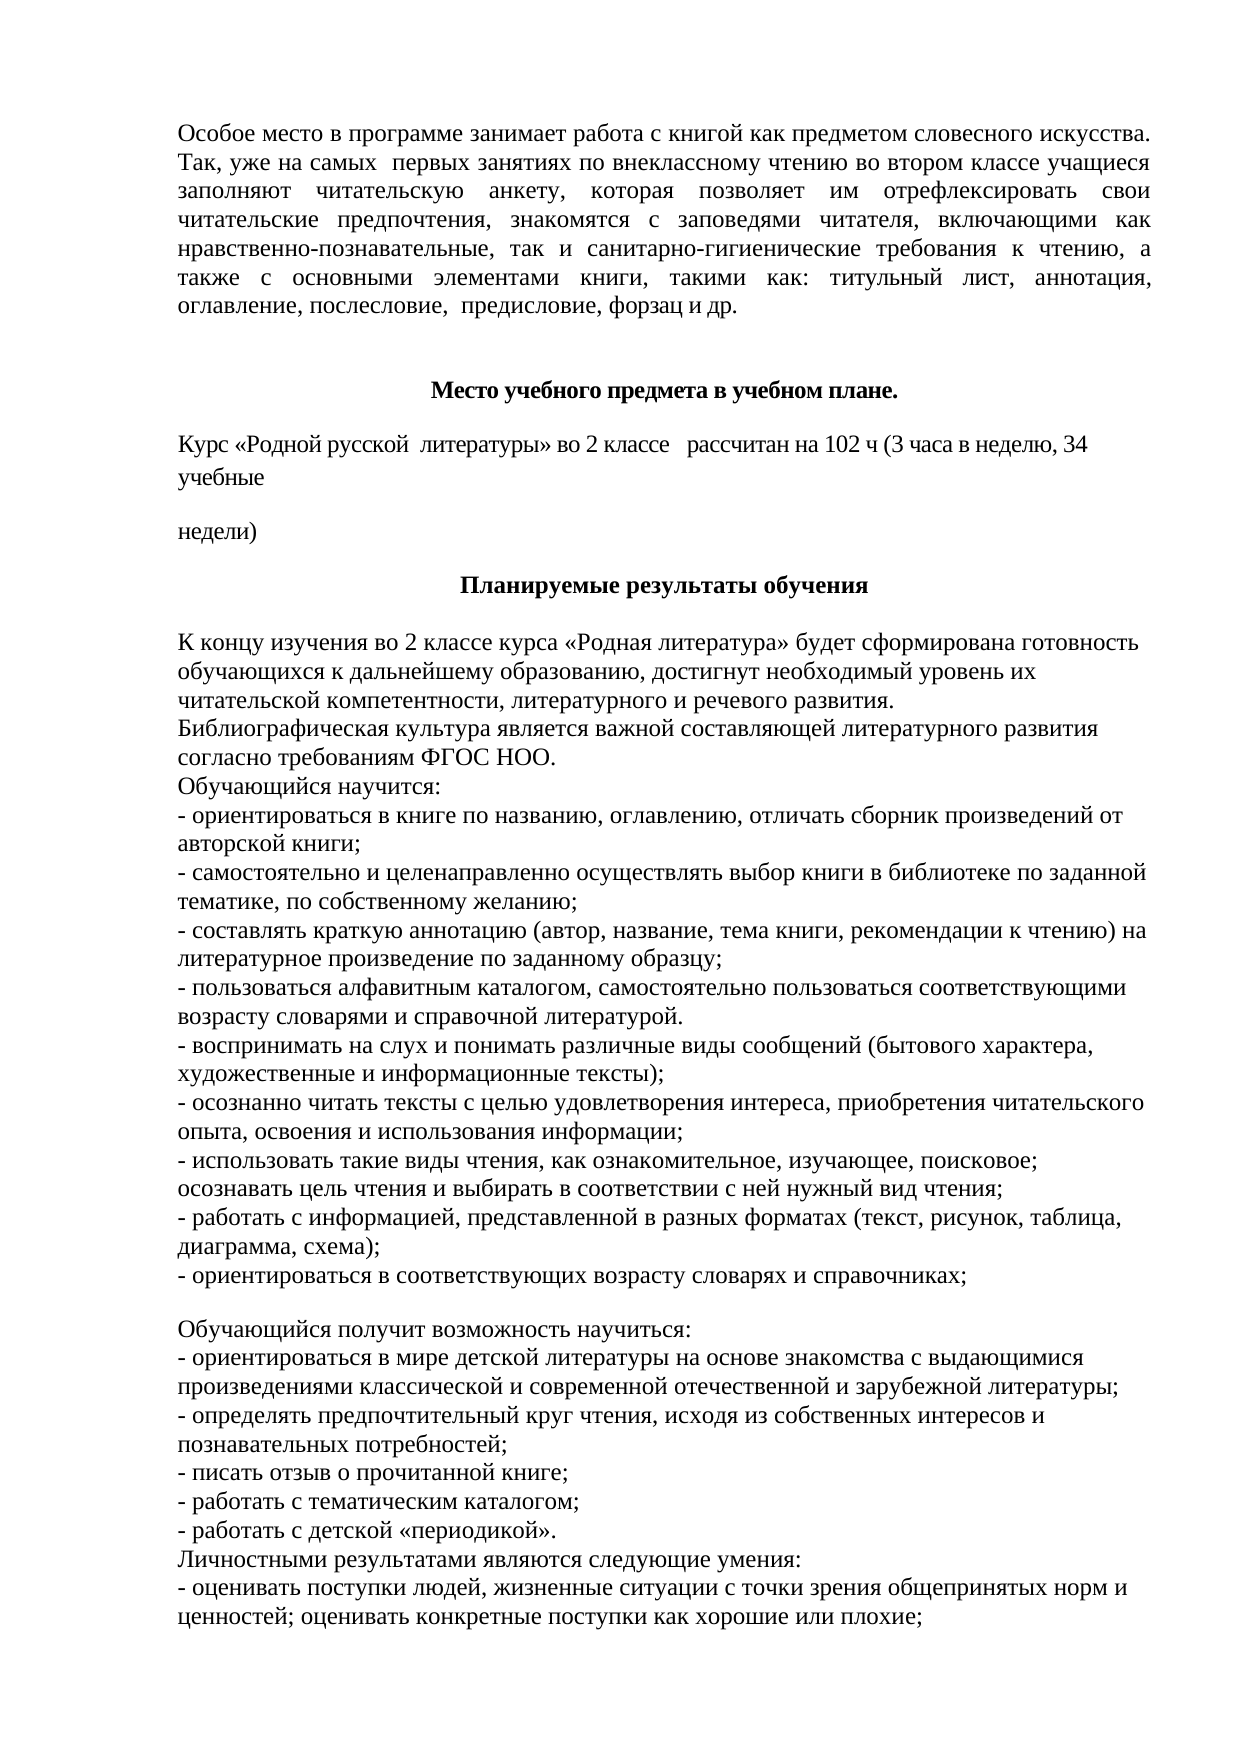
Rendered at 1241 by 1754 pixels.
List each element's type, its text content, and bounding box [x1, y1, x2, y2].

text Библиографическая культура является важной составляющей литературного развития согласно требованиям ФГОС НОО. [177, 713, 1152, 771]
text - определять предпочтительный круг чтения, исходя из собственных интересов и познавательных потребностей; [177, 1400, 1152, 1457]
text - самостоятельно и целенаправленно осуществлять выбор книги в библиотеке по заданной тематике, по собственному желанию; [177, 857, 1152, 915]
text Планируемые результаты обучения [177, 570, 1152, 598]
text - воспринимать на слух и понимать различные виды сообщений (бытового характера, художественные и информационные тексты); [177, 1030, 1152, 1087]
text - работать с информацией, представленной в разных форматах (текст, рисунок, таблица, диаграмма, схема); [177, 1202, 1152, 1260]
text недели) [178, 516, 1152, 545]
text Обучающийся получит возможность научиться: [177, 1314, 1152, 1342]
text - составлять краткую аннотацию (автор, название, тема книги, рекомендации к чтению) на литературное произведение по заданному образцу; [177, 915, 1152, 972]
text - пользоваться алфавитным каталогом, самостоятельно пользоваться соответствующими возрасту словарями и справочной литературой. [177, 972, 1152, 1030]
text Место учебного предмета в учебном плане. [178, 375, 1152, 404]
text - ориентироваться в мире детской литературы на основе знакомства с выдающимися произведениями классической и современной отечественной и зарубежной литературы; [177, 1342, 1152, 1400]
text Обучающийся научится: [177, 771, 1152, 800]
text - писать отзыв о прочитанной книге; [177, 1457, 1152, 1486]
text - ориентироваться в соответствующих возрасту словарях и справочниках; [177, 1260, 1152, 1288]
text - ориентироваться в книге по названию, оглавлению, отличать сборник произведений от авторской книги; [177, 800, 1152, 857]
text - работать с тематическим каталогом; [177, 1486, 1152, 1515]
text - использовать такие виды чтения, как ознакомительное, изучающее, поисковое; осознавать цель чтения и выбирать в соответствии с ней нужный вид чтения; [177, 1145, 1152, 1202]
text - оценивать поступки людей, жизненные ситуации с точки зрения общепринятых норм и ценностей; оценивать конкретные поступки как хорошие или плохие; [177, 1572, 1152, 1630]
text - осознанно читать тексты с целью удовлетворения интереса, приобретения читательского опыта, освоения и использования информации; [177, 1087, 1152, 1145]
text К концу изучения во 2 классе курса «Родная литература» будет сформирована готовность обучающихся к дальнейшему образованию, достигнут необходимый уровень их читательской компетентности, литературного и речевого развития. [177, 627, 1152, 713]
text Курс «Родной русской литературы» во 2 классе рассчитан на 102 ч (3 часа в неделю, 34 учебные [178, 429, 1152, 491]
text Особое место в программе занимает работа с книгой как предметом словесного искусства. Так, уже на самых первых занятиях по внеклассному чтению во втором классе учащиеся заполняют читательскую анкету, которая позволяет им отрефлексировать свои читательские предпочтения, знакомятся с заповедями читателя, включающими как нравственно-познавательные, так и санитарно-гигиенические требования к чтению, а также с основными элементами книги, такими как: титульный лист, аннотация, оглавление, послесловие, предисловие, форзац и др. [177, 118, 1152, 319]
text - работать с детской «периодикой». [177, 1515, 1152, 1544]
text Личностными результатами являются следующие умения: [177, 1544, 1152, 1572]
